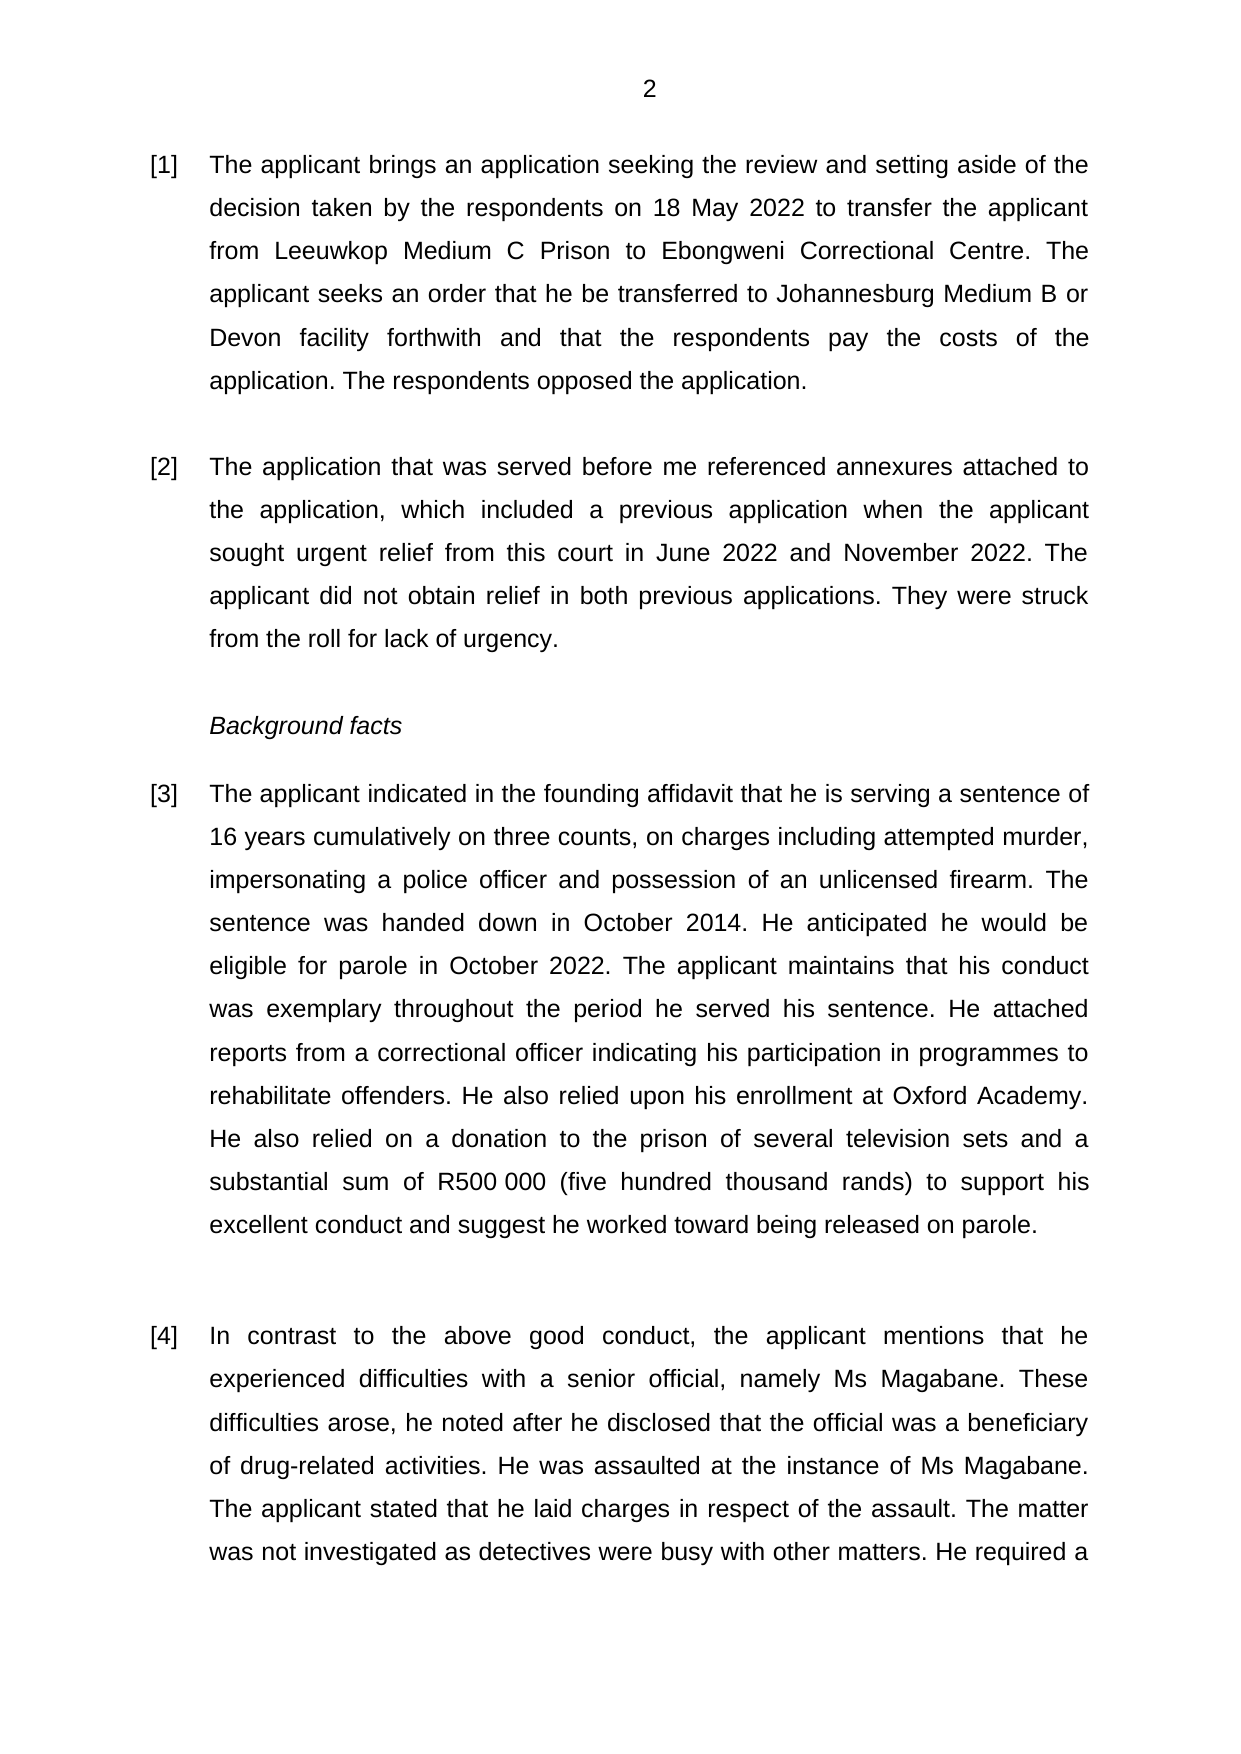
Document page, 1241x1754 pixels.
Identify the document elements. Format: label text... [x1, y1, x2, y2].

list Background facts [150, 711, 1090, 739]
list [150, 1321, 1090, 1566]
list [1] The applicant brings an application seeking the review and setting aside of the decision taken by the respondents on 18 May 2022 to transfer the applicant from Leeuwkop Medium C Prison to Ebongweni Correctional Centre. The applicant seeks an order that he be transferred to Johannesburg Medium B or Devon facility forthwith and that the respondents pay the costs of the application. The respondents opposed the application. [150, 150, 1090, 394]
list [2] The application that was served before me referenced annexures attached to the application, which included a previous application when the applicant sought urgent relief from this court in June 2022 and November 2022. The applicant did not obtain relief in both previous applications. They were struck from the roll for lack of urgency. [150, 452, 1090, 653]
list [3] The applicant indicated in the founding affidavit that he is serving a sentence of 16 years cumulatively on three counts, on charges including attempted murder, impersonating a police officer and possession of an unlicensed firearm. The sentence was handed down in October 2014. He anticipated he would be eligible for parole in October 2022. The applicant maintains that his conduct was exemplary throughout the period he served his sentence. He attached reports from a correctional officer indicating his participation in programmes to rehabilitate offenders. He also relied upon his enrollment at Oxford Academy. He also relied on a donation to the prison of several television sets and a substantial sum of R500 000 (five hundred thousand rands) to support his excellent conduct and suggest he worked toward being released on parole. [150, 779, 1090, 1239]
